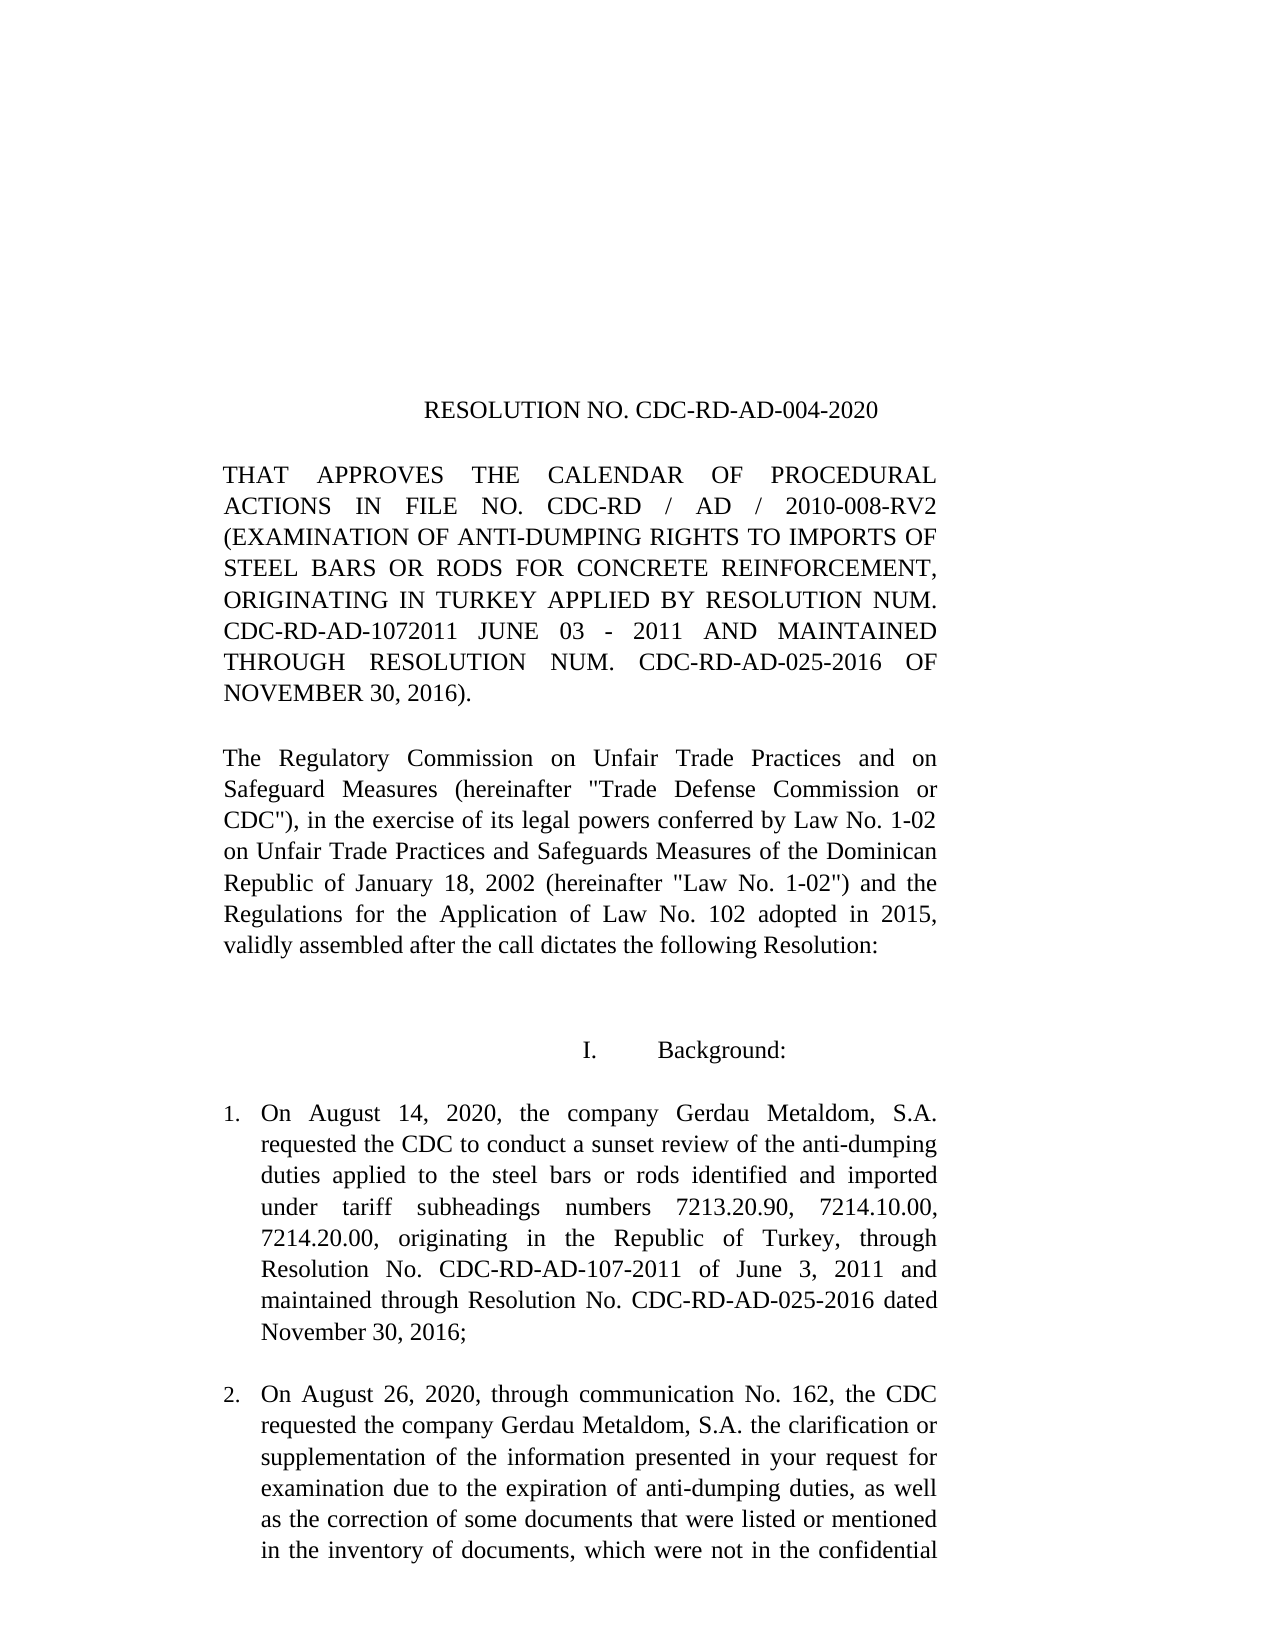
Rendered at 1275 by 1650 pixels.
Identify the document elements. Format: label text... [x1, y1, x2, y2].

text RESOLUTION NO. CDC-RD-AD-004-2020 [222, 396, 1080, 424]
text The Regulatory Commission on Unfair Trade Practices and on Safeguard Measures (hereinafter "Trade Defense Commission or CDC"), in the exercise of its legal powers conferred by Law No. 1-02 on Unfair Trade Practices and Safeguards Measures of the Dominican Republic of January 18, 2002 (hereinafter "Law No. 1-02") and the Regulations for the Application of Law No. 102 adopted in 2015, validly assembled after the call dictates the following Resolution: [222, 743, 938, 959]
list Background: [582, 1036, 1080, 1064]
text THAT APPROVES THE CALENDAR OF PROCEDURAL ACTIONS IN FILE NO. CDC-RD / AD / 2010-008-RV2 (EXAMINATION OF ANTI-DUMPING RIGHTS TO IMPORTS OF STEEL BARS OR RODS FOR CONCRETE REINFORCEMENT, ORIGINATING IN TURKEY APPLIED BY RESOLUTION NUM. CDC-RD-AD-1072011 JUNE 03 - 2011 AND MAINTAINED THROUGH RESOLUTION NUM. CDC-RD-AD-025-2016 OF NOVEMBER 30, 2016). [222, 460, 938, 707]
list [223, 1379, 938, 1564]
list On August 14, 2020, the company Gerdau Metaldom, S.A. requested the CDC to conduct a sunset review of the anti-dumping duties applied to the steel bars or rods identified and imported under tariff subheadings numbers 7213.20.90, 7214.10.00, 7214.20.00, originating in the Republic of Turkey, through Resolution No. CDC-RD-AD-107-2011 of June 3, 2011 and maintained through Resolution No. CDC-RD-AD-025-2016 dated November 30, 2016; [223, 1098, 938, 1346]
